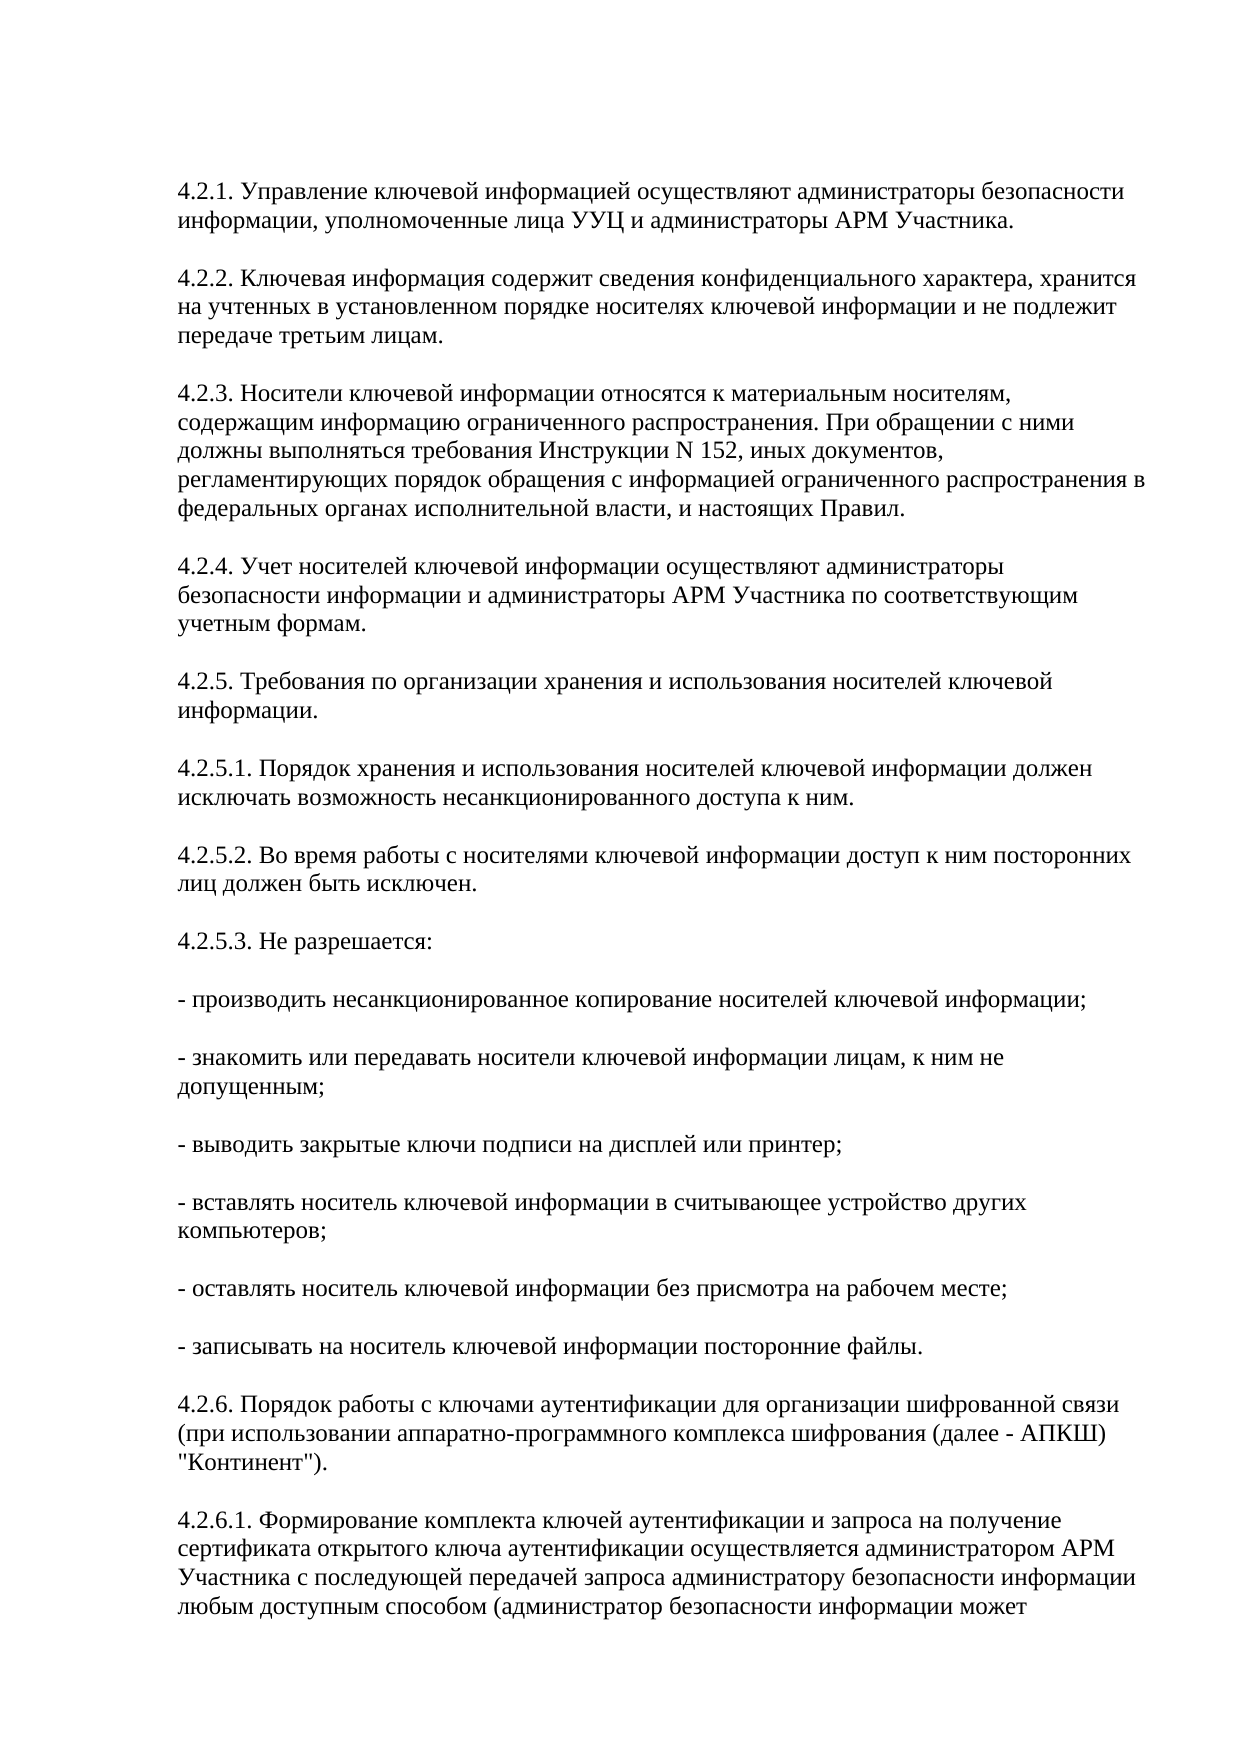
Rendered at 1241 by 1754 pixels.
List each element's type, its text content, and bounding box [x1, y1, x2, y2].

text 4.2.1. Управление ключевой информацией осуществляют администраторы безопасности информации, уполномоченные лица УУЦ и администраторы АРМ Участника. [177, 176, 1152, 233]
text 4.2.5.3. Не разрешается: [177, 926, 1152, 955]
text - производить несанкционированное копирование носителей ключевой информации; [177, 984, 1152, 1013]
text - вставлять носитель ключевой информации в считывающее устройство других компьютеров; [177, 1187, 1152, 1244]
text - знакомить или передавать носители ключевой информации лицам, к ним не допущенным; [177, 1042, 1152, 1100]
text 4.2.4. Учет носителей ключевой информации осуществляют администраторы безопасности информации и администраторы АРМ Участника по соответствующим учетным формам. [177, 551, 1152, 637]
text 4.2.3. Носители ключевой информации относятся к материальным носителям, содержащим информацию ограниченного распространения. При обращении с ними должны выполняться требования Инструкции N 152, иных документов, регламентирующих порядок обращения с информацией ограниченного распространения в федеральных органах исполнительной власти, и настоящих Правил. [177, 378, 1152, 522]
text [177, 1505, 1152, 1620]
text 4.2.6. Порядок работы с ключами аутентификации для организации шифрованной связи (при использовании аппаратно-программного комплекса шифрования (далее - АПКШ) "Континент"). [177, 1389, 1152, 1476]
text 4.2.5.1. Порядок хранения и использования носителей ключевой информации должен исключать возможность несанкционированного доступа к ним. [177, 753, 1152, 811]
text 4.2.5. Требования по организации хранения и использования носителей ключевой информации. [177, 666, 1152, 724]
text - выводить закрытые ключи подписи на дисплей или принтер; [177, 1129, 1152, 1158]
text - записывать на носитель ключевой информации посторонние файлы. [177, 1331, 1152, 1360]
text 4.2.2. Ключевая информация содержит сведения конфиденциального характера, хранится на учтенных в установленном порядке носителях ключевой информации и не подлежит передаче третьим лицам. [177, 263, 1152, 349]
text - оставлять носитель ключевой информации без присмотра на рабочем месте; [177, 1273, 1152, 1302]
text 4.2.5.2. Во время работы с носителями ключевой информации доступ к ним посторонних лиц должен быть исключен. [177, 840, 1152, 897]
